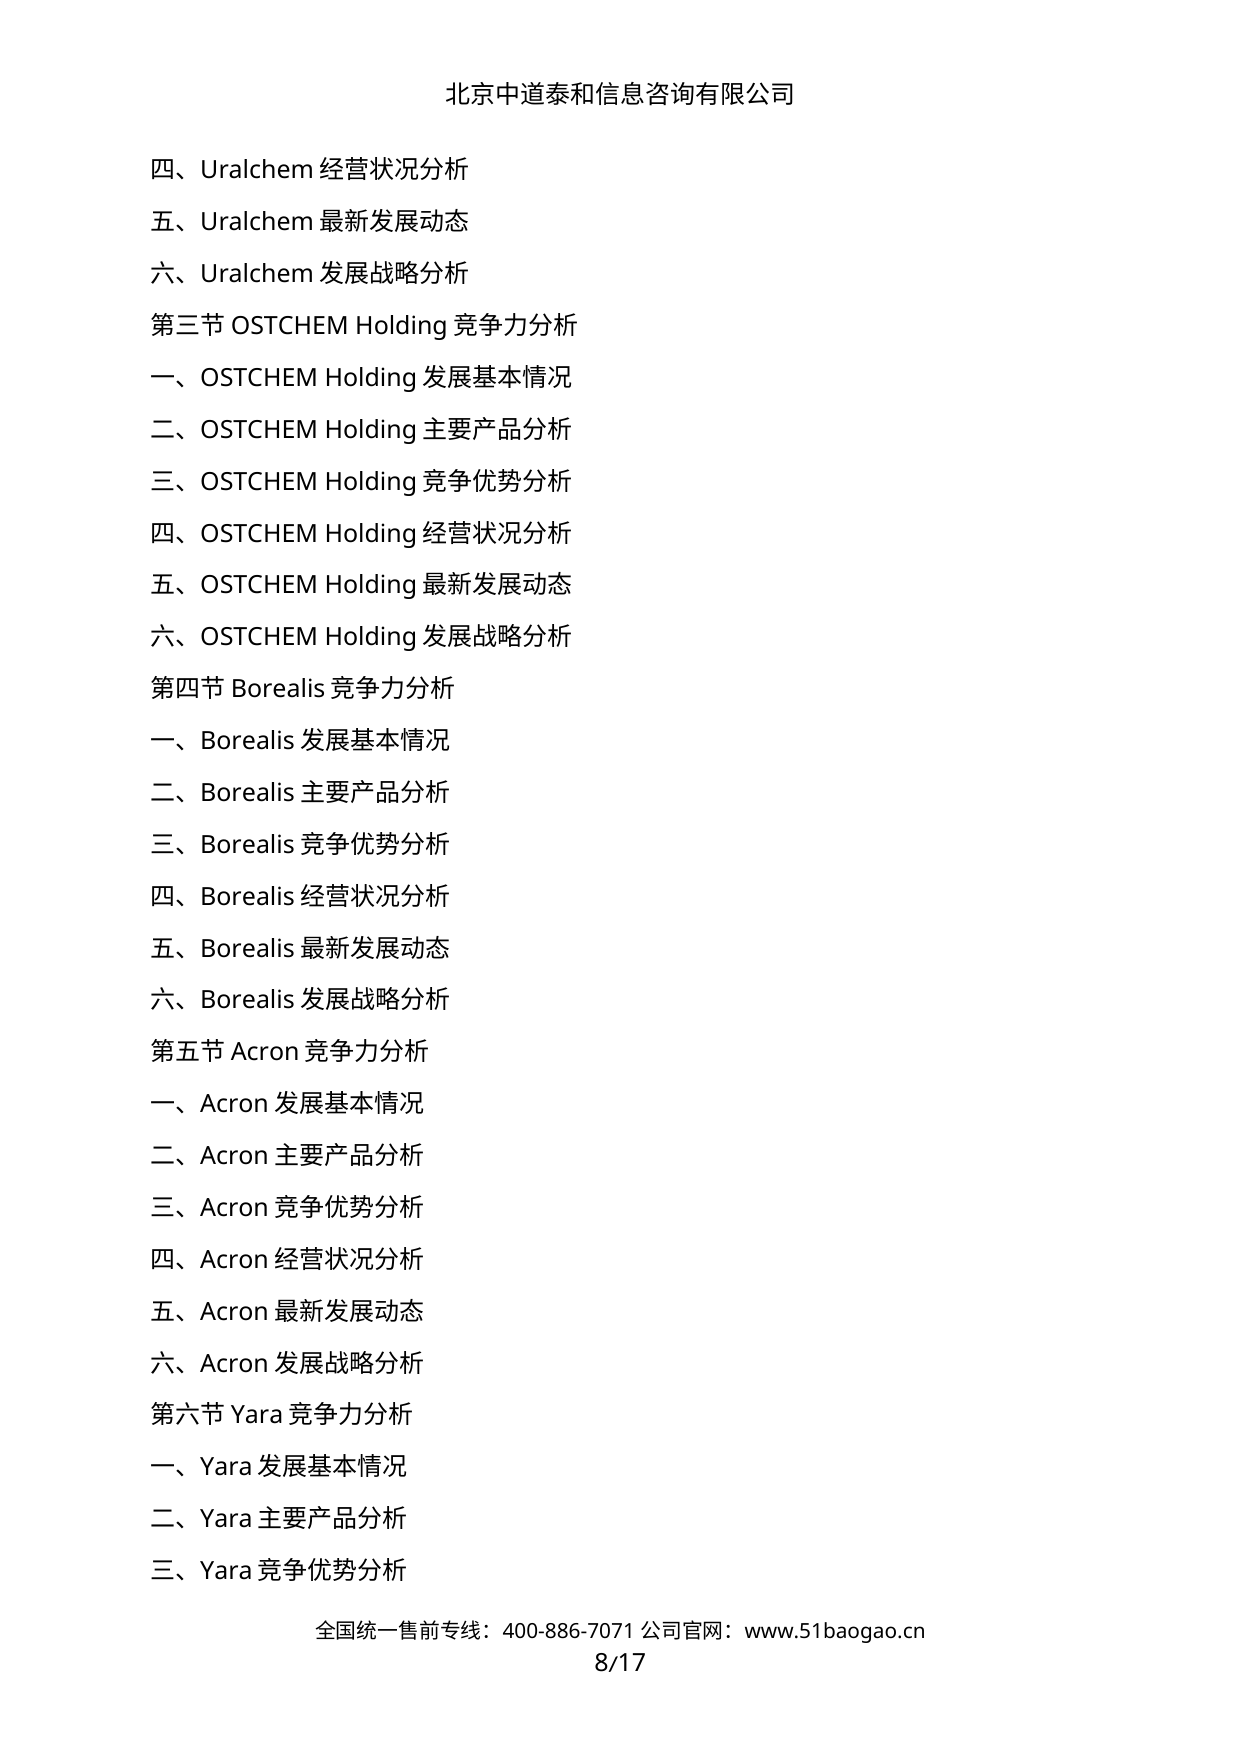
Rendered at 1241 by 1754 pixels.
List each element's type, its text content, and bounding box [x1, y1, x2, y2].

text 五、Acron最新发展动态 [150, 1291, 1090, 1327]
text 五、Borealis最新发展动态 [150, 928, 1090, 964]
text 五、OSTCHEM Holding最新发展动态 [150, 565, 1090, 601]
text 三、Acron竞争优势分析 [150, 1187, 1090, 1224]
text 四、Acron经营状况分析 [150, 1239, 1090, 1276]
text 一、Acron发展基本情况 [150, 1084, 1090, 1120]
text 一、OSTCHEM Holding发展基本情况 [150, 357, 1090, 394]
text 六、Borealis发展战略分析 [150, 980, 1090, 1016]
text 一、Borealis发展基本情况 [150, 721, 1090, 757]
text 第五节 Acron竞争力分析 [150, 1032, 1090, 1068]
text 第三节 OSTCHEM Holding竞争力分析 [150, 306, 1090, 342]
text 二、OSTCHEM Holding主要产品分析 [150, 409, 1090, 446]
text 四、Borealis经营状况分析 [150, 876, 1090, 912]
text 三、OSTCHEM Holding竞争优势分析 [150, 461, 1090, 497]
text 六、OSTCHEM Holding发展战略分析 [150, 617, 1090, 653]
text 一、Yara发展基本情况 [150, 1447, 1090, 1483]
text 第四节 Borealis竞争力分析 [150, 669, 1090, 705]
text 六、Uralchem发展战略分析 [150, 254, 1090, 290]
text 五、Uralchem最新发展动态 [150, 202, 1090, 238]
text 二、Yara主要产品分析 [150, 1499, 1090, 1535]
text 六、Acron发展战略分析 [150, 1343, 1090, 1379]
text 三、Yara竞争优势分析 [150, 1551, 1090, 1587]
text 二、Acron主要产品分析 [150, 1136, 1090, 1172]
text 三、Borealis竞争优势分析 [150, 824, 1090, 861]
text 二、Borealis主要产品分析 [150, 772, 1090, 809]
text 四、Uralchem经营状况分析 [150, 150, 1090, 186]
text 四、OSTCHEM Holding经营状况分析 [150, 513, 1090, 549]
text 第六节 Yara竞争力分析 [150, 1395, 1090, 1431]
